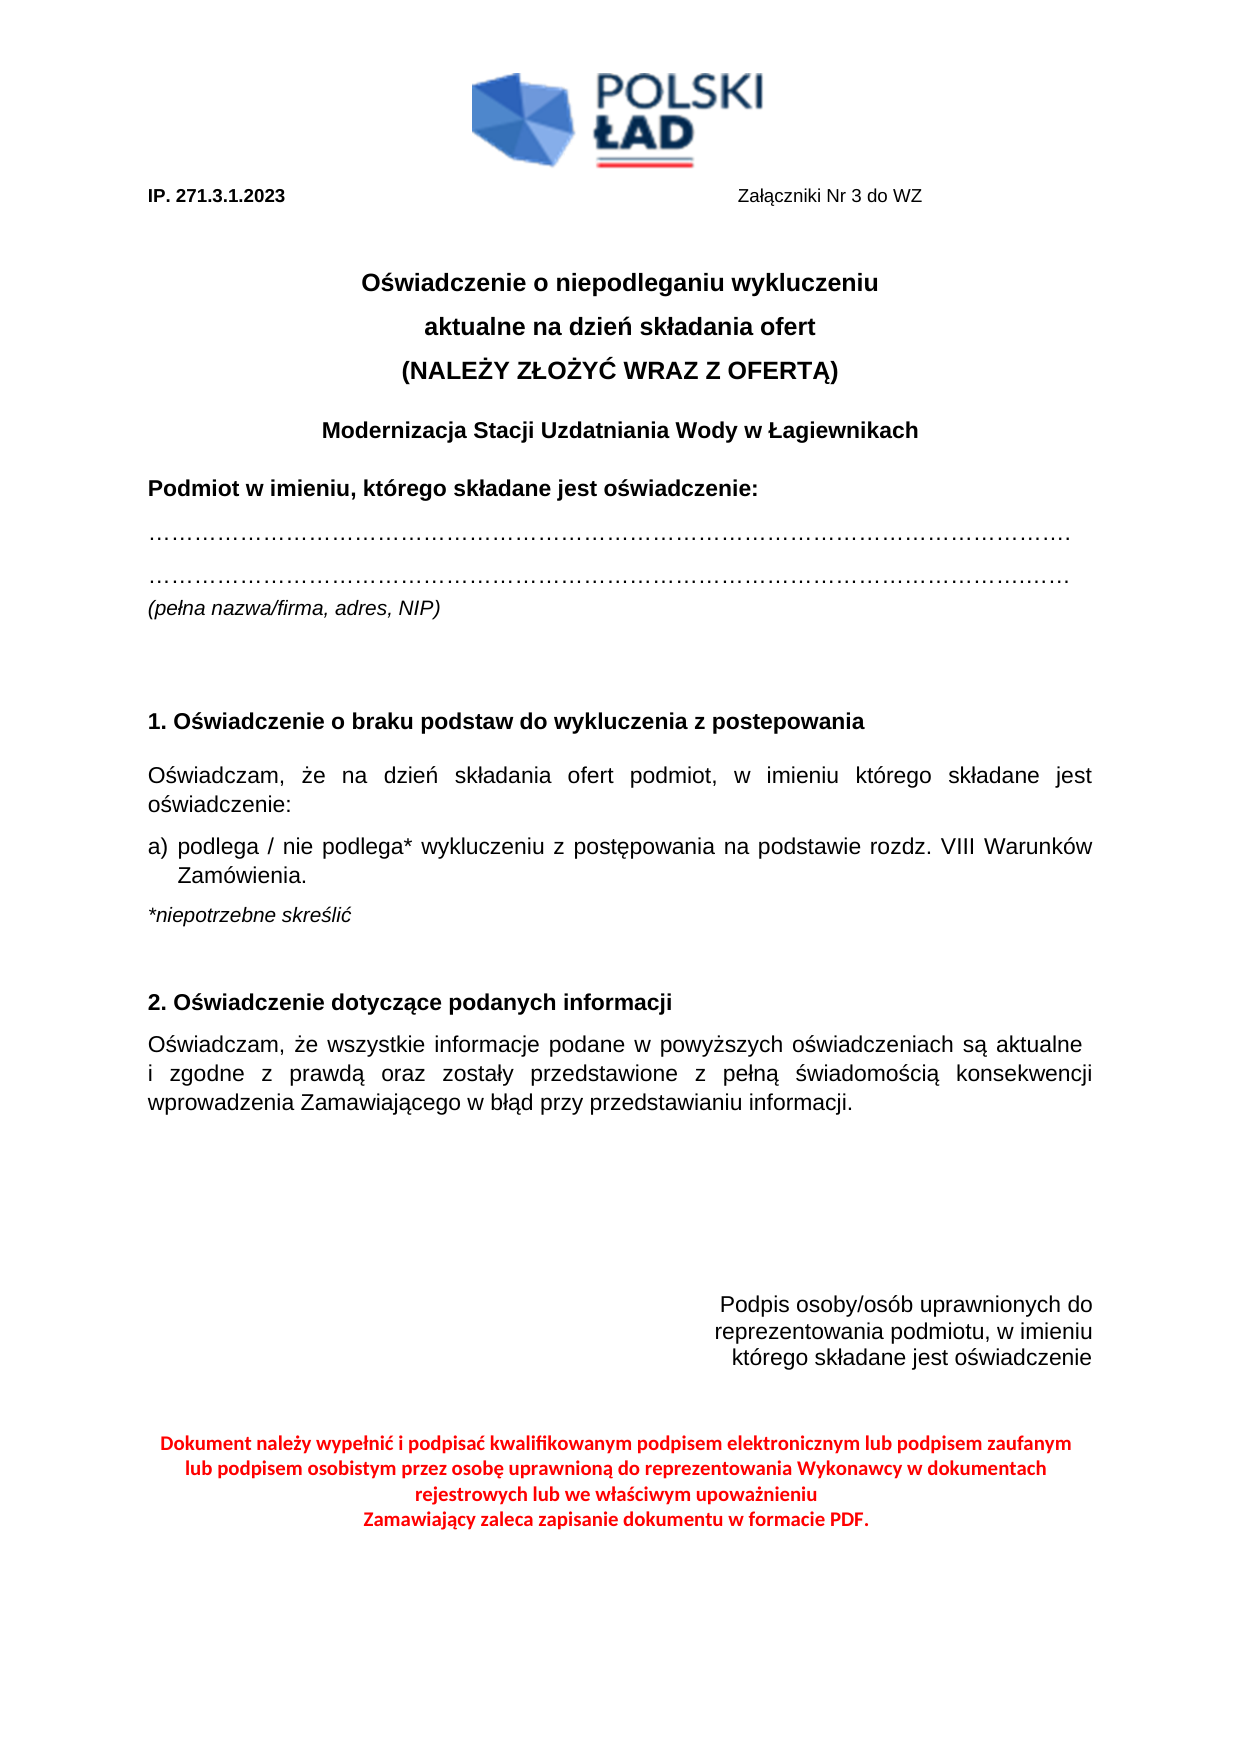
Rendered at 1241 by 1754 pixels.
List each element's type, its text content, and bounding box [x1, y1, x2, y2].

text 2. Oświadczenie dotyczące podanych informacji [148, 989, 1093, 1016]
text Podmiot w imieniu, którego składane jest oświadczenie: [148, 475, 1093, 502]
text …………………………………………………………………………………………………………. [148, 518, 1093, 546]
text (NALEŻY ZŁOŻYĆ WRAZ Z OFERTĄ) [148, 356, 1093, 385]
text którego składane jest oświadczenie [148, 1344, 1093, 1371]
picture [472, 73, 769, 172]
text reprezentowania podmiotu, w imieniu [148, 1318, 1093, 1344]
text …………………………………………………………………………………………………….…… [148, 562, 1093, 588]
text aktualne na dzień składania ofert [148, 312, 1093, 341]
text Oświadczenie o niepodleganiu wykluczeniu [148, 268, 1093, 297]
text Oświadczam, że na dzień składania ofert podmiot, w imieniu którego składane jest oświadczenie: [148, 762, 1093, 817]
text 1. Oświadczenie o braku podstaw do wykluczenia z postepowania [148, 708, 1093, 734]
text Dokument należy wypełnić i podpisać kwalifikowanym podpisem elektronicznym lub podpisem zaufanym lub podpisem osobistym przez osobę uprawnioną do reprezentowania Wykonawcy w dokumentach rejestrowych lub we właściwym upoważnieniu [148, 1430, 1085, 1506]
text IP. 271.3.1.2023 Załączniki Nr 3 do WZ [148, 184, 1093, 206]
text Podpis osoby/osób uprawnionych do [148, 1291, 1093, 1318]
text (pełna nazwa/firma, adres, NIP) [148, 592, 1093, 619]
text Modernizacja Stacji Uzdatniania Wody w Łagiewnikach [148, 417, 1093, 443]
text Zamawiający zaleca zapisanie dokumentu w formacie PDF. [148, 1506, 1085, 1532]
text a) podlega / nie podlega* wykluczeniu z postępowania na podstawie rozdz. VIII Warunków Zamówienia. [148, 833, 1093, 888]
text Oświadczam, że wszystkie informacje podane w powyższych oświadczeniach są aktualne i zgodne z prawdą oraz zostały przedstawione z pełną świadomością konsekwencji wprowadzenia Zamawiającego w błąd przy przedstawianiu informacji. [148, 1031, 1093, 1115]
text *niepotrzebne skreślić [148, 903, 1093, 958]
